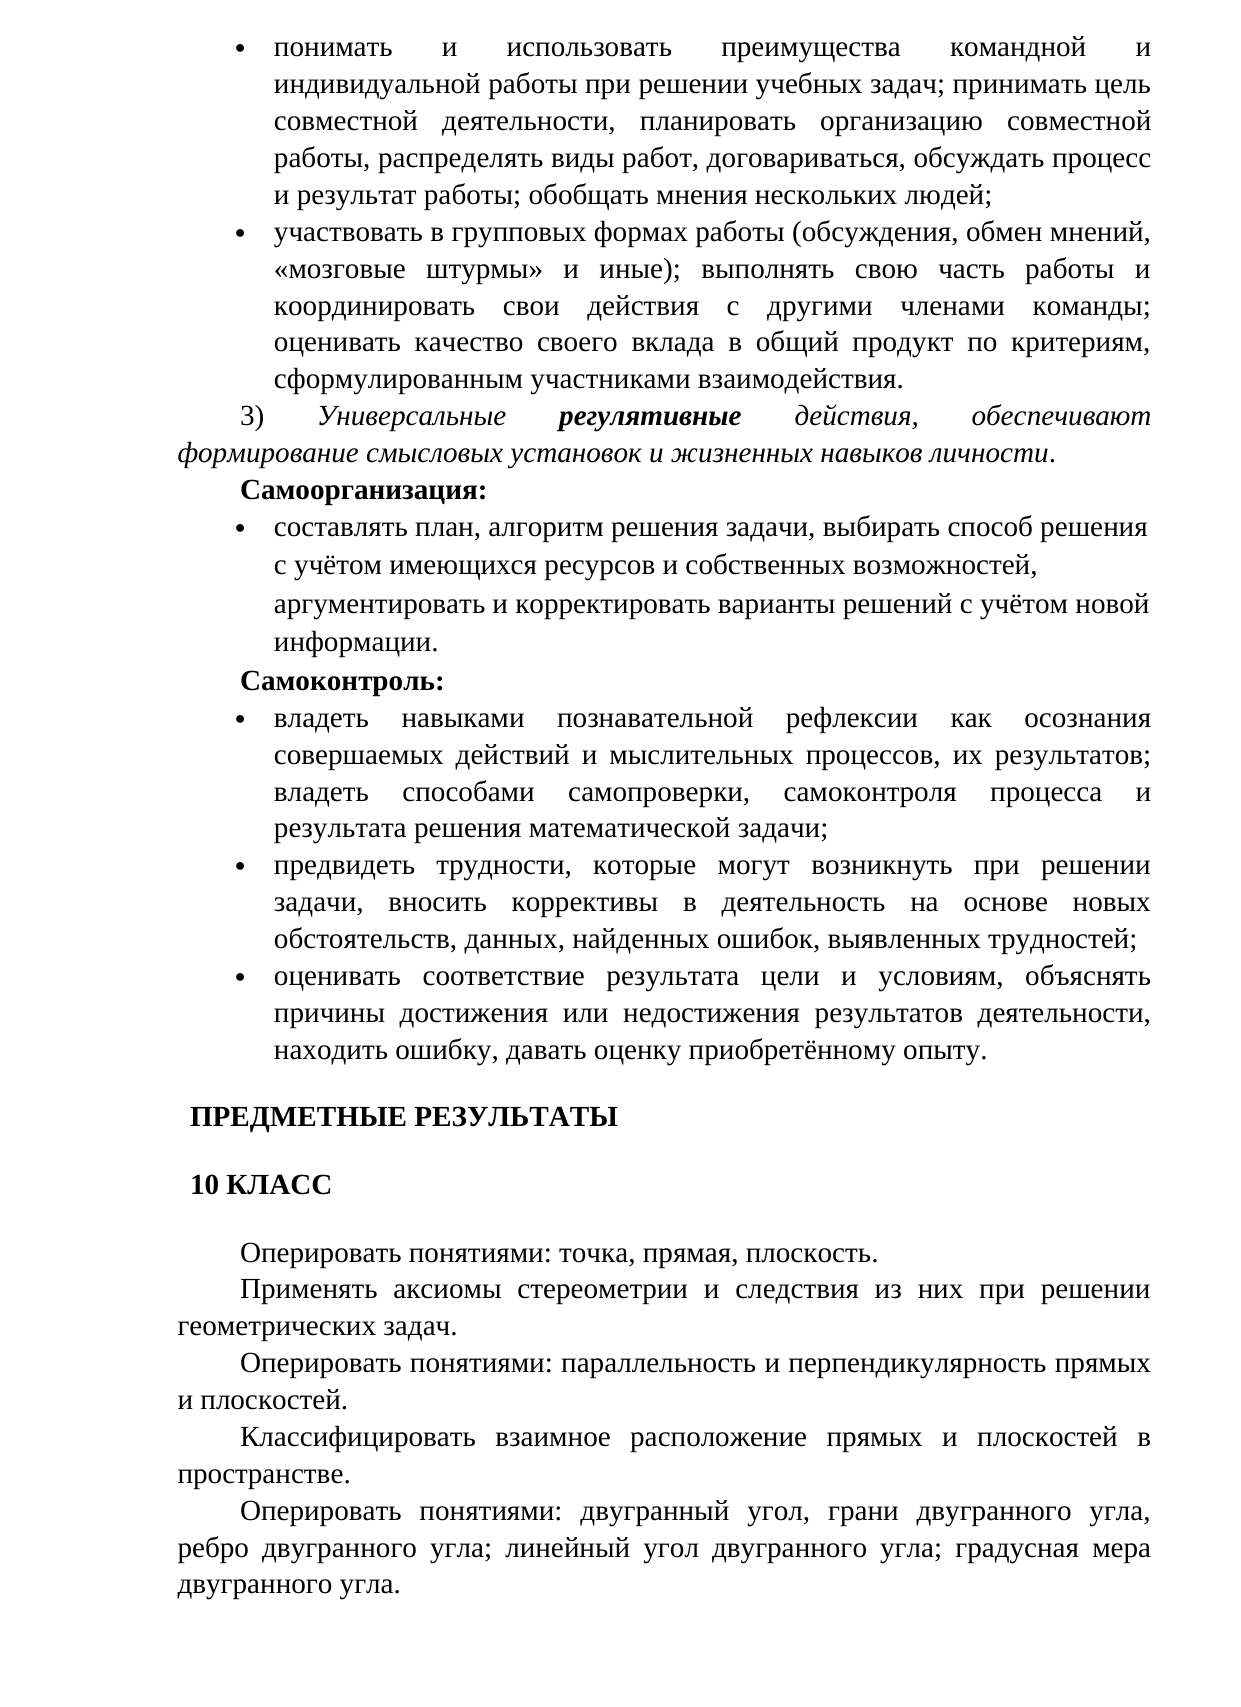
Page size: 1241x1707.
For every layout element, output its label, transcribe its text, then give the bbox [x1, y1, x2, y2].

text 3) Универсальные регулятивные действия, обеспечивают формирование смысловых установок и жизненных навыков личности. [177, 398, 1152, 469]
text Самоорганизация: [177, 472, 1152, 506]
list понимать и использовать преимущества командной и индивидуальной работы при решении учебных задач; принимать цель совместной деятельности, планировать организацию совместной работы, распределять виды работ, договариваться, обсуждать процесс и результат работы; обобщать мнения нескольких людей; [236, 29, 1152, 211]
text Классифицировать взаимное расположение прямых и плоскостей в пространстве. [177, 1419, 1152, 1489]
list составлять план, алгоритм решения задачи, выбирать способ решения с учётом имеющихся ресурсов и собственных возможностей, аргументировать и корректировать варианты решений с учётом новой информации. [236, 509, 1152, 658]
text 10 КЛАСС [190, 1167, 1152, 1201]
list участвовать в групповых формах работы (обсуждения, обмен мнений, «мозговые штурмы» и иные); выполнять свою часть работы и координировать свои действия с другими членами команды; оценивать качество своего вклада в общий продукт по критериям, сформулированным участниками взаимодействия. [236, 214, 1152, 395]
list владеть навыками познавательной рефлексии как осознания совершаемых действий и мыслительных процессов, их результатов; владеть способами самопроверки, самоконтроля процесса и результата решения математической задачи; [236, 700, 1152, 844]
text Оперировать понятиями: параллельность и перпендикулярность прямых и плоскостей. [177, 1345, 1152, 1416]
text Применять аксиомы стереометрии и следствия из них при решении геометрических задач. [177, 1272, 1152, 1342]
text Самоконтроль: [177, 663, 1152, 697]
list предвидеть трудности, которые могут возникнуть при решении задачи, вносить коррективы в деятельность на основе новых обстоятельств, данных, найденных ошибок, выявленных трудностей; [236, 847, 1152, 955]
text Оперировать понятиями: точка, прямая, плоскость. [177, 1235, 1152, 1268]
text ПРЕДМЕТНЫЕ РЕЗУЛЬТАТЫ [190, 1099, 1152, 1133]
list оценивать соответствие результата цели и условиям, объяснять причины достижения или недостижения результатов деятельности, находить ошибку, давать оценку приобретённому опыту. [236, 958, 1152, 1065]
text Оперировать понятиями: двугранный угол, грани двугранного угла, ребро двугранного угла; линейный угол двугранного угла; градусная мера двугранного угла. [177, 1493, 1152, 1600]
